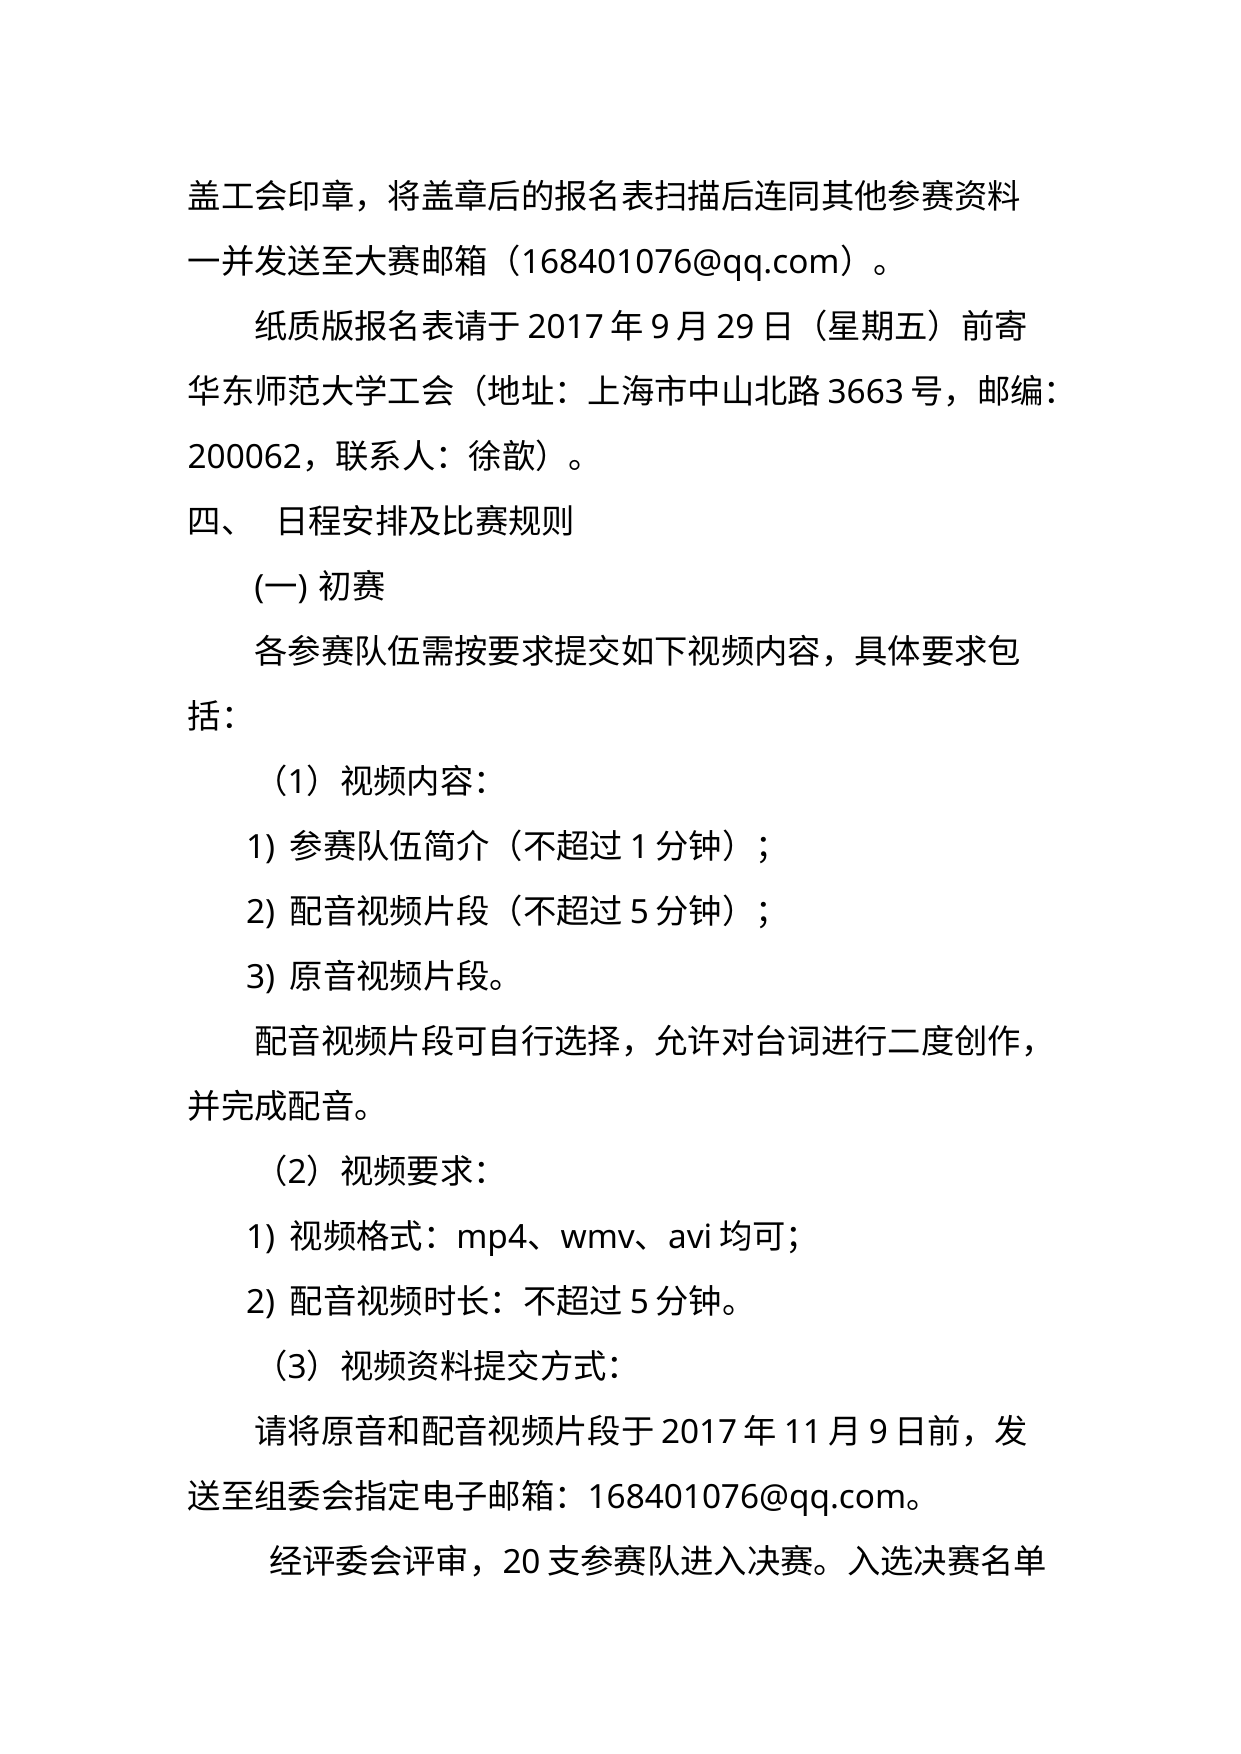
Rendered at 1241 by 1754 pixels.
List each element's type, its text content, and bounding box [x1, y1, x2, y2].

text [202, 1527, 1053, 1592]
list 日程安排及比赛规则 [187, 487, 1053, 552]
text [187, 162, 1053, 292]
text （2）视频要求： [187, 1137, 1053, 1202]
list 配音视频片段（不超过5分钟）； [246, 877, 1053, 942]
text 请将原音和配音视频片段于2017年11月9日前，发送至组委会指定电子邮箱：168401076@qq.com。 [187, 1397, 1053, 1527]
text 纸质版报名表请于2017年9月29日（星期五）前寄华东师范大学工会（地址：上海市中山北路3663号，邮编：200062，联系人：徐歆）。 [187, 292, 1053, 487]
text （1）视频内容： [187, 747, 1053, 812]
list 原音视频片段。 [246, 942, 1053, 1007]
subtitle 初赛 [254, 552, 1053, 617]
list 配音视频时长：不超过5分钟。 [246, 1267, 1053, 1332]
list 视频格式：mp4、wmv、avi均可； [246, 1202, 1053, 1267]
list 参赛队伍简介（不超过1分钟）； [246, 812, 1053, 877]
text （3）视频资料提交方式： [187, 1332, 1053, 1397]
text 配音视频片段可自行选择，允许对台词进行二度创作，并完成配音。 [187, 1007, 1053, 1137]
text 各参赛队伍需按要求提交如下视频内容，具体要求包括： [187, 617, 1053, 747]
